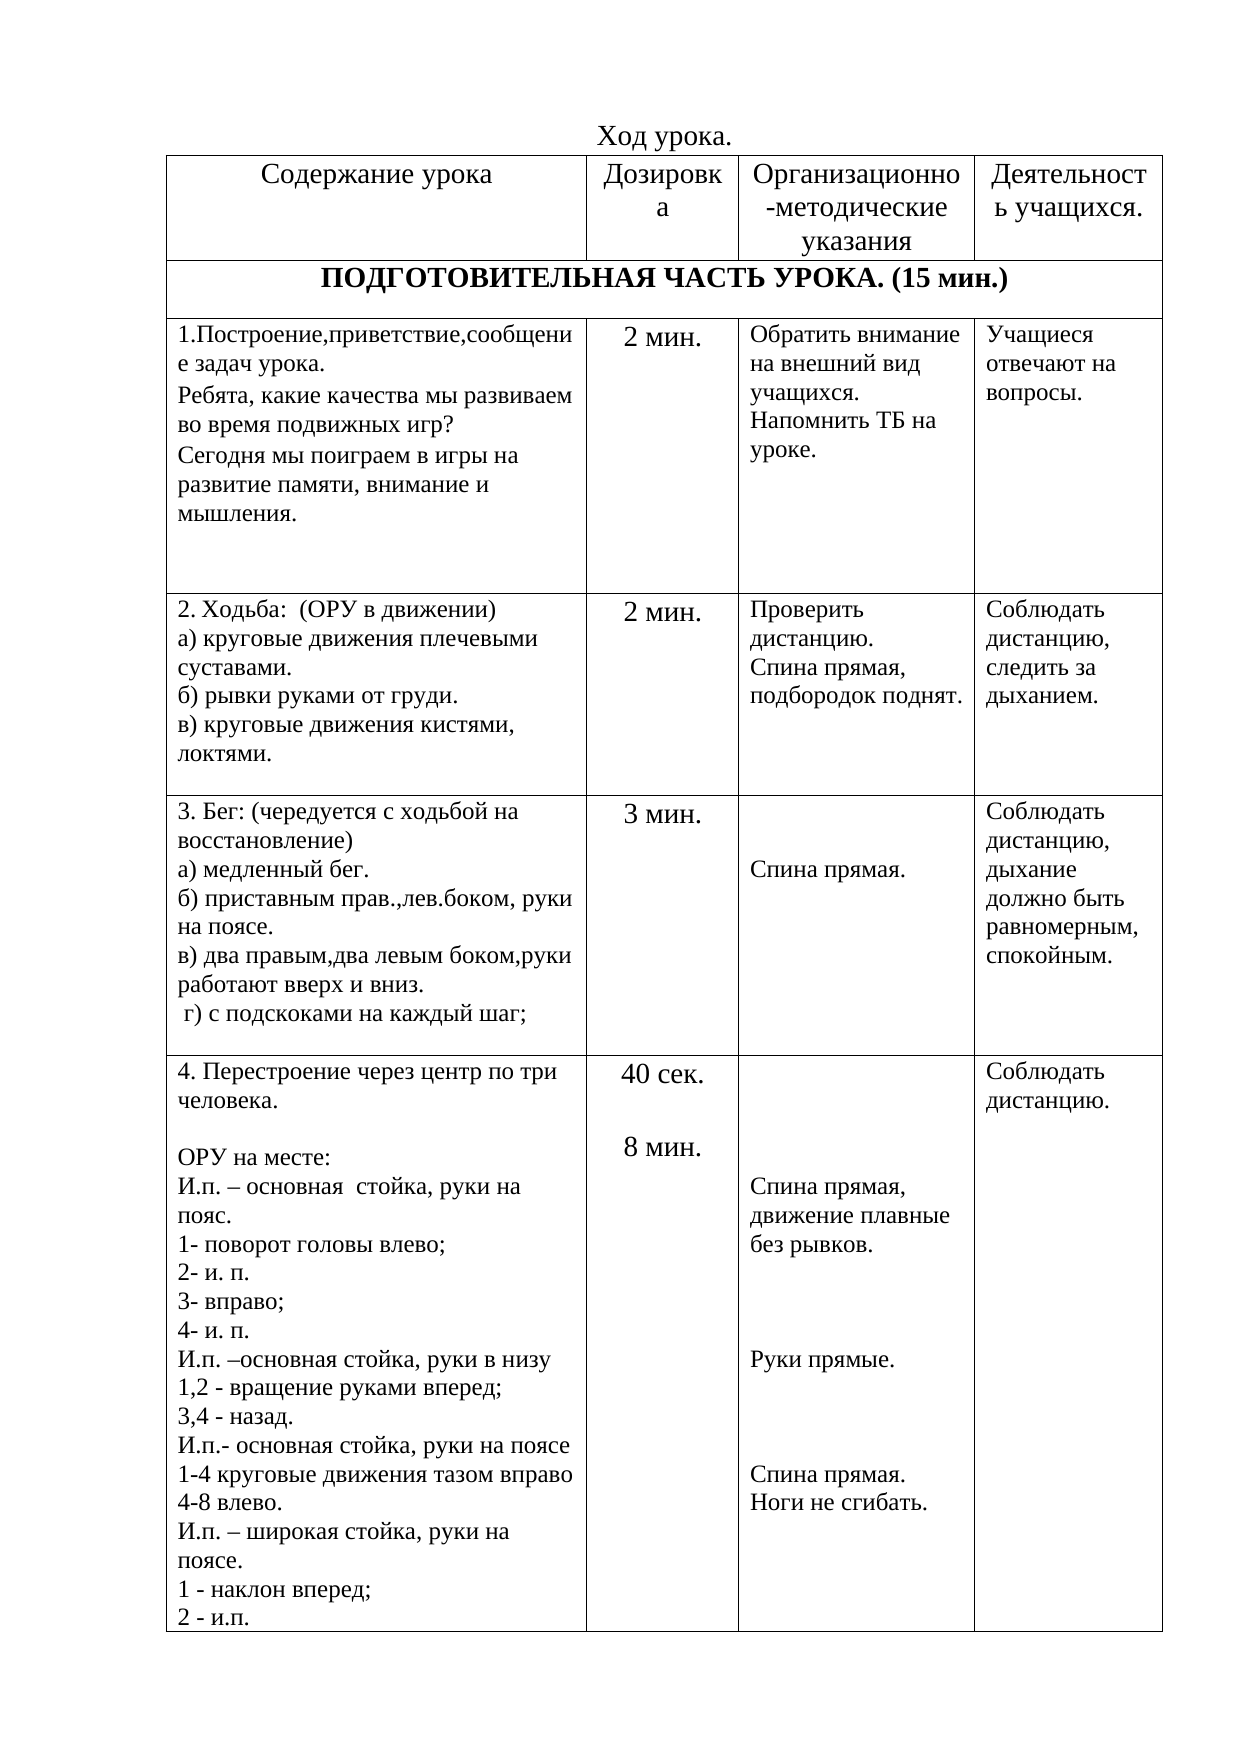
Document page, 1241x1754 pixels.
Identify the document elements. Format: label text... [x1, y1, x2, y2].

table_cell Соблюдать дистанцию, следить за дыханием. [975, 594, 1162, 795]
table_cell Проверить дистанцию. Спина прямая, подбородок поднят. [739, 594, 974, 795]
text Ход урока. [177, 118, 1152, 152]
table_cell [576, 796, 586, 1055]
table_cell 2 мин. [587, 319, 738, 593]
table_header Дозировка [587, 156, 738, 259]
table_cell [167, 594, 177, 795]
table_header Содержание урока [167, 156, 586, 259]
table_cell 3 мин. [587, 796, 738, 1055]
table_cell 1.Построение,приветствие,сообщение задач урока. Ребята, какие качества мы развиваем во время подвижных игр? Сегодня мы поиграем в игры на развитие памяти, внимание и мышления. [167, 319, 586, 593]
table_cell Соблюдать дистанцию, дыхание должно быть равномерным, спокойным. [975, 796, 1162, 1055]
table_header Организационно-методические указания [739, 156, 974, 259]
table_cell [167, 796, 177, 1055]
table_cell 40 сек. 8 мин. [587, 1056, 738, 1631]
table_cell 2 мин. [587, 594, 738, 795]
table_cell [975, 1056, 1162, 1631]
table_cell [739, 1056, 750, 1631]
table_cell Обратить внимание на внешний вид учащихся. Напомнить ТБ на уроке. [739, 319, 974, 593]
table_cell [963, 1056, 974, 1631]
table_header Деятельность учащихся. [975, 156, 1162, 259]
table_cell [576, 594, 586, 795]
table_cell ПОДГОТОВИТЕЛЬНАЯ ЧАСТЬ УРОКА. (15 мин.) [167, 261, 1162, 318]
table_cell Учащиеся отвечают на вопросы. [975, 319, 1162, 593]
table_cell Спина прямая. [739, 796, 974, 1055]
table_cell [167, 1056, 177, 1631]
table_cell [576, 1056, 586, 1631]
